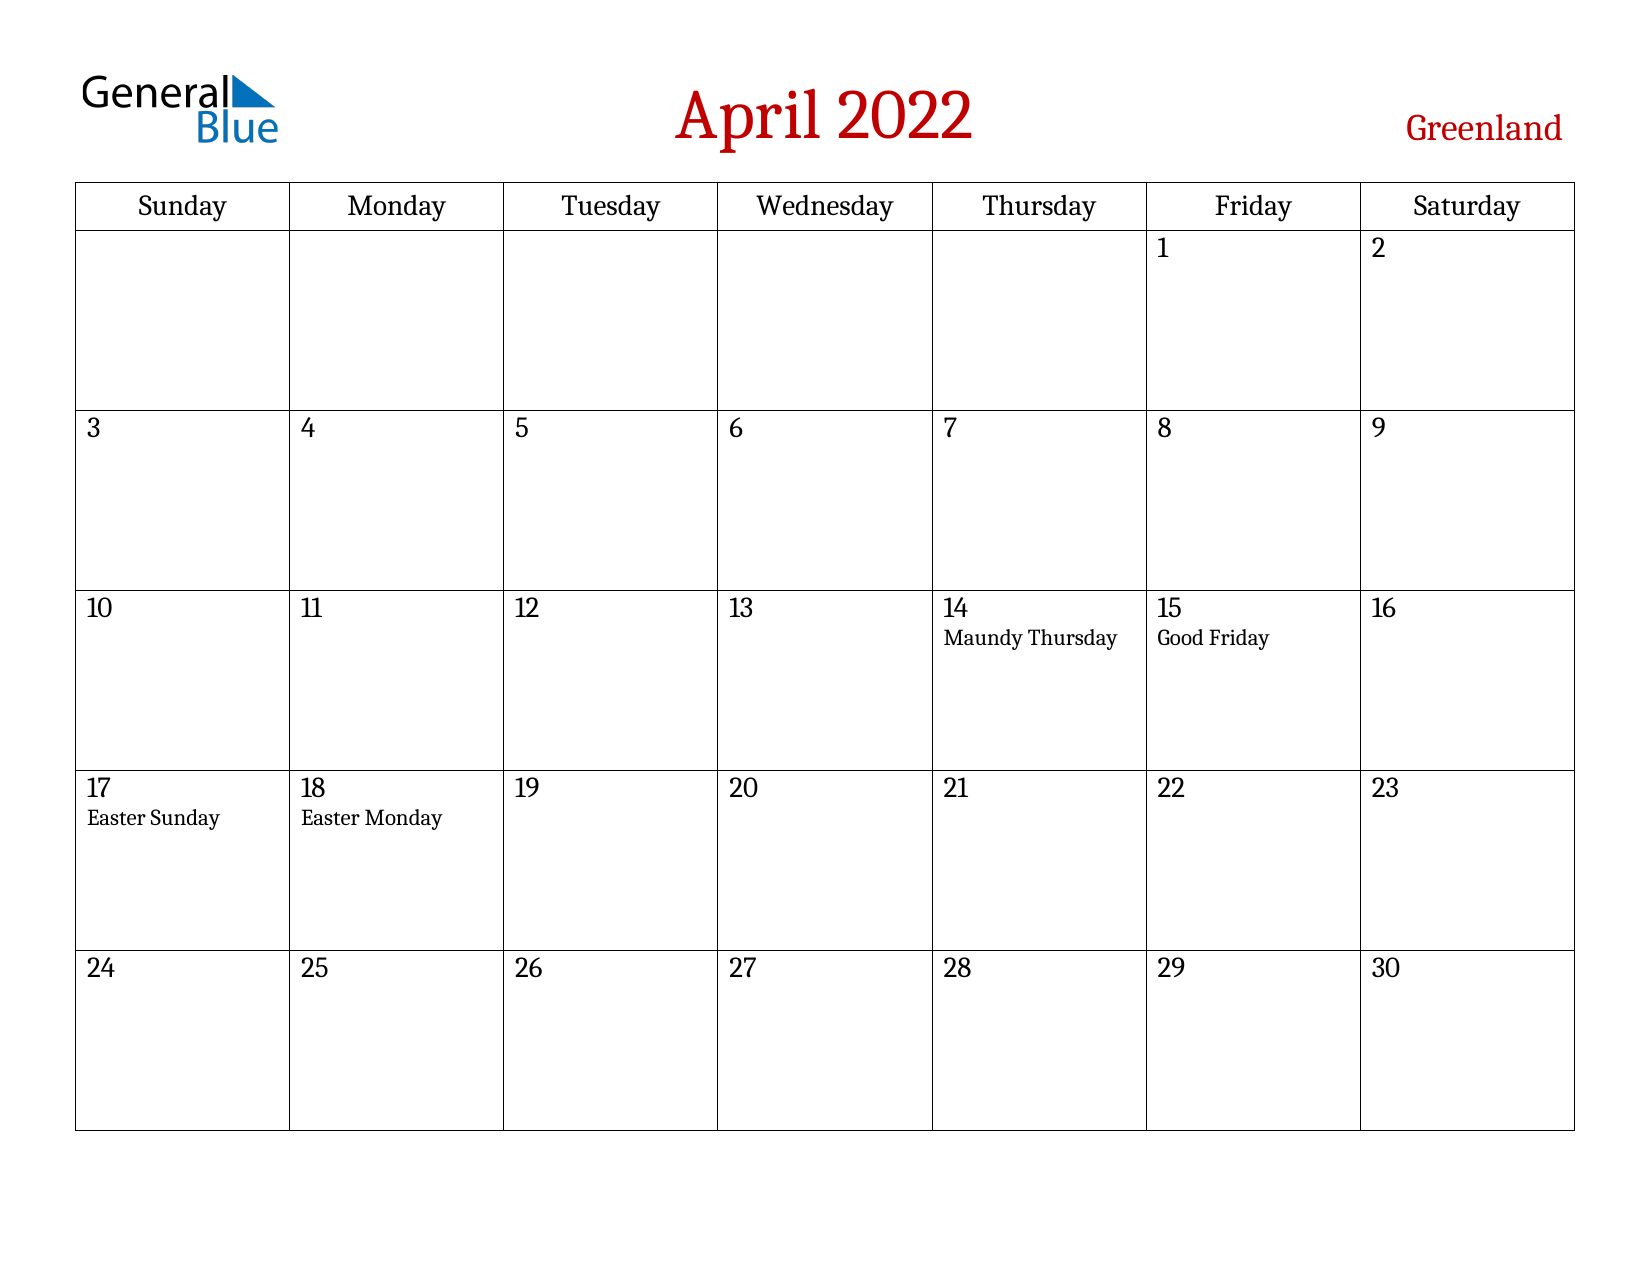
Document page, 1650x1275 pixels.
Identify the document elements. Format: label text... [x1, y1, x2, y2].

table_cell [718, 231, 932, 264]
table_cell [933, 231, 1146, 264]
table_cell 15 [1147, 591, 1360, 625]
table_cell [504, 231, 717, 264]
table_cell [290, 231, 503, 264]
table_cell [290, 265, 503, 410]
table_cell [1361, 985, 1574, 1130]
table_cell 11 [290, 591, 503, 625]
table_cell [718, 445, 932, 590]
table_cell [76, 625, 289, 770]
table_cell 30 [1361, 951, 1574, 985]
table_cell 9 [1361, 411, 1574, 444]
table_cell 16 [1361, 591, 1574, 625]
table_cell [1361, 625, 1574, 770]
table_cell Wednesday [718, 183, 932, 230]
table_cell [504, 625, 717, 770]
table_cell 17 [76, 771, 289, 805]
table_cell [718, 805, 932, 950]
table_cell Tuesday [504, 183, 717, 230]
table_cell [1147, 985, 1360, 1130]
table_cell [290, 985, 503, 1130]
table_header [76, 75, 503, 182]
table_cell Easter Monday [290, 805, 503, 950]
table_cell [933, 985, 1146, 1130]
table_cell [76, 265, 289, 410]
table_cell Sunday [76, 183, 289, 230]
table_cell 19 [504, 771, 717, 805]
table_cell [290, 445, 503, 590]
table_cell 29 [1147, 951, 1360, 985]
table_cell Thursday [933, 183, 1146, 230]
table_cell [290, 625, 503, 770]
table_cell Easter Sunday [76, 805, 289, 950]
table_cell 26 [504, 951, 717, 985]
table_cell 28 [933, 951, 1146, 985]
table_cell [76, 445, 289, 590]
table_cell 3 [76, 411, 289, 444]
table_cell 10 [76, 591, 289, 625]
table_cell 25 [290, 951, 503, 985]
table_cell 1 [1147, 231, 1360, 264]
table_cell [76, 231, 289, 264]
table_cell Saturday [1361, 183, 1574, 230]
table_cell 18 [290, 771, 503, 805]
table_cell Monday [290, 183, 503, 230]
table_cell 8 [1147, 411, 1360, 444]
table_header Greenland [1146, 75, 1574, 182]
table_cell [504, 805, 717, 950]
table_cell [504, 985, 717, 1130]
table_cell [1361, 805, 1574, 950]
table_cell 24 [76, 951, 289, 985]
table_cell [1361, 265, 1574, 410]
table_cell 13 [718, 591, 932, 625]
table_cell 14 [933, 591, 1146, 625]
table_cell [718, 265, 932, 410]
table_cell 2 [1361, 231, 1574, 264]
table_cell [933, 805, 1146, 950]
table_cell 7 [933, 411, 1146, 444]
table_cell [718, 625, 932, 770]
table_cell 23 [1361, 771, 1574, 805]
table_cell 20 [718, 771, 932, 805]
table_cell [76, 985, 289, 1130]
table_cell [504, 445, 717, 590]
table_cell [504, 265, 717, 410]
table_cell Good Friday [1147, 625, 1360, 770]
table_cell [1147, 805, 1360, 950]
table_cell [933, 445, 1146, 590]
table_cell 27 [718, 951, 932, 985]
table_cell [1147, 265, 1360, 410]
picture [82, 75, 278, 143]
table_cell 5 [504, 411, 717, 444]
table_cell 12 [504, 591, 717, 625]
table_cell [933, 265, 1146, 410]
table_cell 22 [1147, 771, 1360, 805]
table_header April 2022 [504, 75, 1146, 182]
table_cell [1147, 445, 1360, 590]
table_cell 4 [290, 411, 503, 444]
table_cell 21 [933, 771, 1146, 805]
table_cell [1361, 445, 1574, 590]
table_cell [718, 985, 932, 1130]
table_cell Friday [1147, 183, 1360, 230]
table_cell Maundy Thursday [933, 625, 1146, 770]
table_cell 6 [718, 411, 932, 444]
